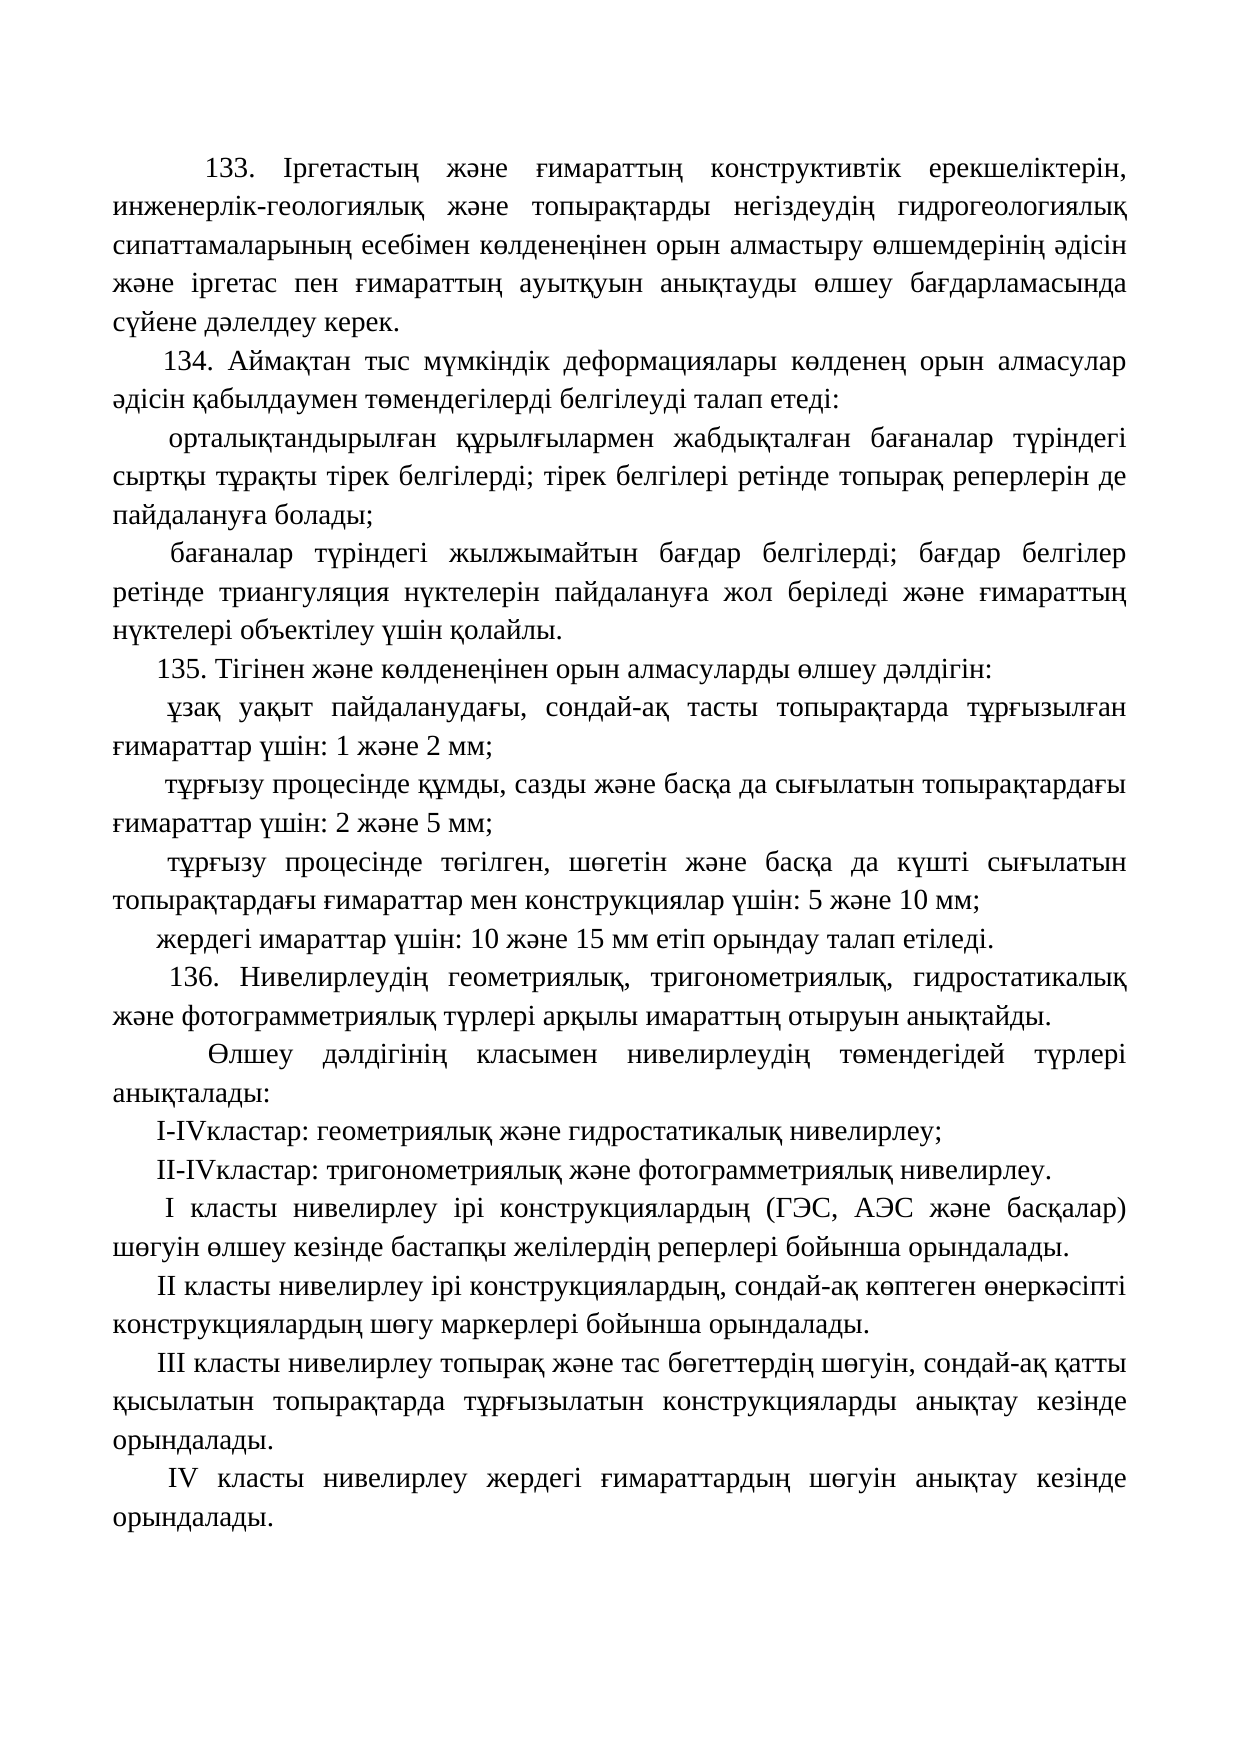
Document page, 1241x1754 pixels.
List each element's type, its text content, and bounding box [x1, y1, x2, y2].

text IV класты нивелирлеу жердегі ғимараттардың шөгуін анықтау кезінде орындалады. [112, 1460, 1128, 1532]
text ІІ класты нивелирлеу ірі конструкциялардың, сондай-ақ көптеген өнеркәсіпті конструкциялардың шөгу маркерлері бойынша орындалады. [112, 1268, 1128, 1340]
text тұрғызу процесінде төгілген, шөгетін және басқа да күшті сығылатын топырақтардағы ғимараттар мен конструкциялар үшін: 5 және 10 мм; [112, 844, 1128, 916]
text 136. Нивелирлеудің геометриялық, тригонометриялық, гидростатикалық және фотограмметриялық түрлері арқылы имараттың отыруын анықтайды. [112, 959, 1128, 1031]
text тұрғызу процесінде құмды, сазды және басқа да сығылатын топырақтардағы ғимараттар үшін: 2 және 5 мм; [112, 767, 1128, 839]
text ұзақ уақыт пайдаланудағы, сондай-ақ тасты топырақтарда тұрғызылған ғимараттар үшін: 1 және 2 мм; [112, 689, 1128, 762]
text бағаналар түріндегі жылжымайтын бағдар белгілерді; бағдар белгілер ретінде триангуляция нүктелерін пайдалануға жол беріледі және ғимараттың нүктелері объектілеу үшін қолайлы. [112, 535, 1128, 646]
text Өлшеу дәлдігінің класымен нивелирлеудің төмендегідей түрлері анықталады: [112, 1036, 1128, 1108]
text ІІІ класты нивелирлеу топырақ және тас бөгеттердің шөгуін, сондай-ақ қатты қысылатын топырақтарда тұрғызылатын конструкцияларды анықтау кезінде орындалады. [112, 1345, 1128, 1455]
text жердегі имараттар үшін: 10 және 15 мм етіп орындау талап етіледі. [112, 921, 1128, 954]
text орталықтандырылған құрылғылармен жабдықталған бағаналар түріндегі сыртқы тұрақты тірек белгілерді; тірек белгілері ретінде топырақ реперлерін де пайдалануға болады; [112, 420, 1128, 530]
text I-IVкластар: геометриялық және гидростатикалық нивелирлеу; [112, 1113, 1128, 1147]
text 135. Тігінен және көлденеңінен орын алмасуларды өлшеу дәлдігін: [112, 651, 1128, 684]
text IІ-IVкластар: тригонометриялық және фотограмметриялық нивелирлеу. [112, 1152, 1128, 1186]
text 133. Іргетастың және ғимараттың конструктивтiк ерекшелiктерiн, инженерлiк-геологиялық және топырақтарды негiздеудiң гидрогеологиялық сипаттамаларының есебімен көлденеңінен орын алмастыру өлшемдерінің әдiсiн және iргетас пен ғимараттың ауытқуын анықтауды өлшеу бағдарламасында сүйене дәлелдеу керек. [112, 150, 1128, 338]
text 134. Аймақтан тыс мүмкіндік деформациялары көлденең орын алмасулар әдісін қабылдаумен төмендегілерді белгілеуді талап етеді: [112, 343, 1128, 415]
text І класты нивелирлеу ірі конструкциялардың (ГЭС, АЭС және басқалар) шөгуін өлшеу кезінде бастапқы желілердің реперлері бойынша орындалады. [112, 1191, 1128, 1263]
